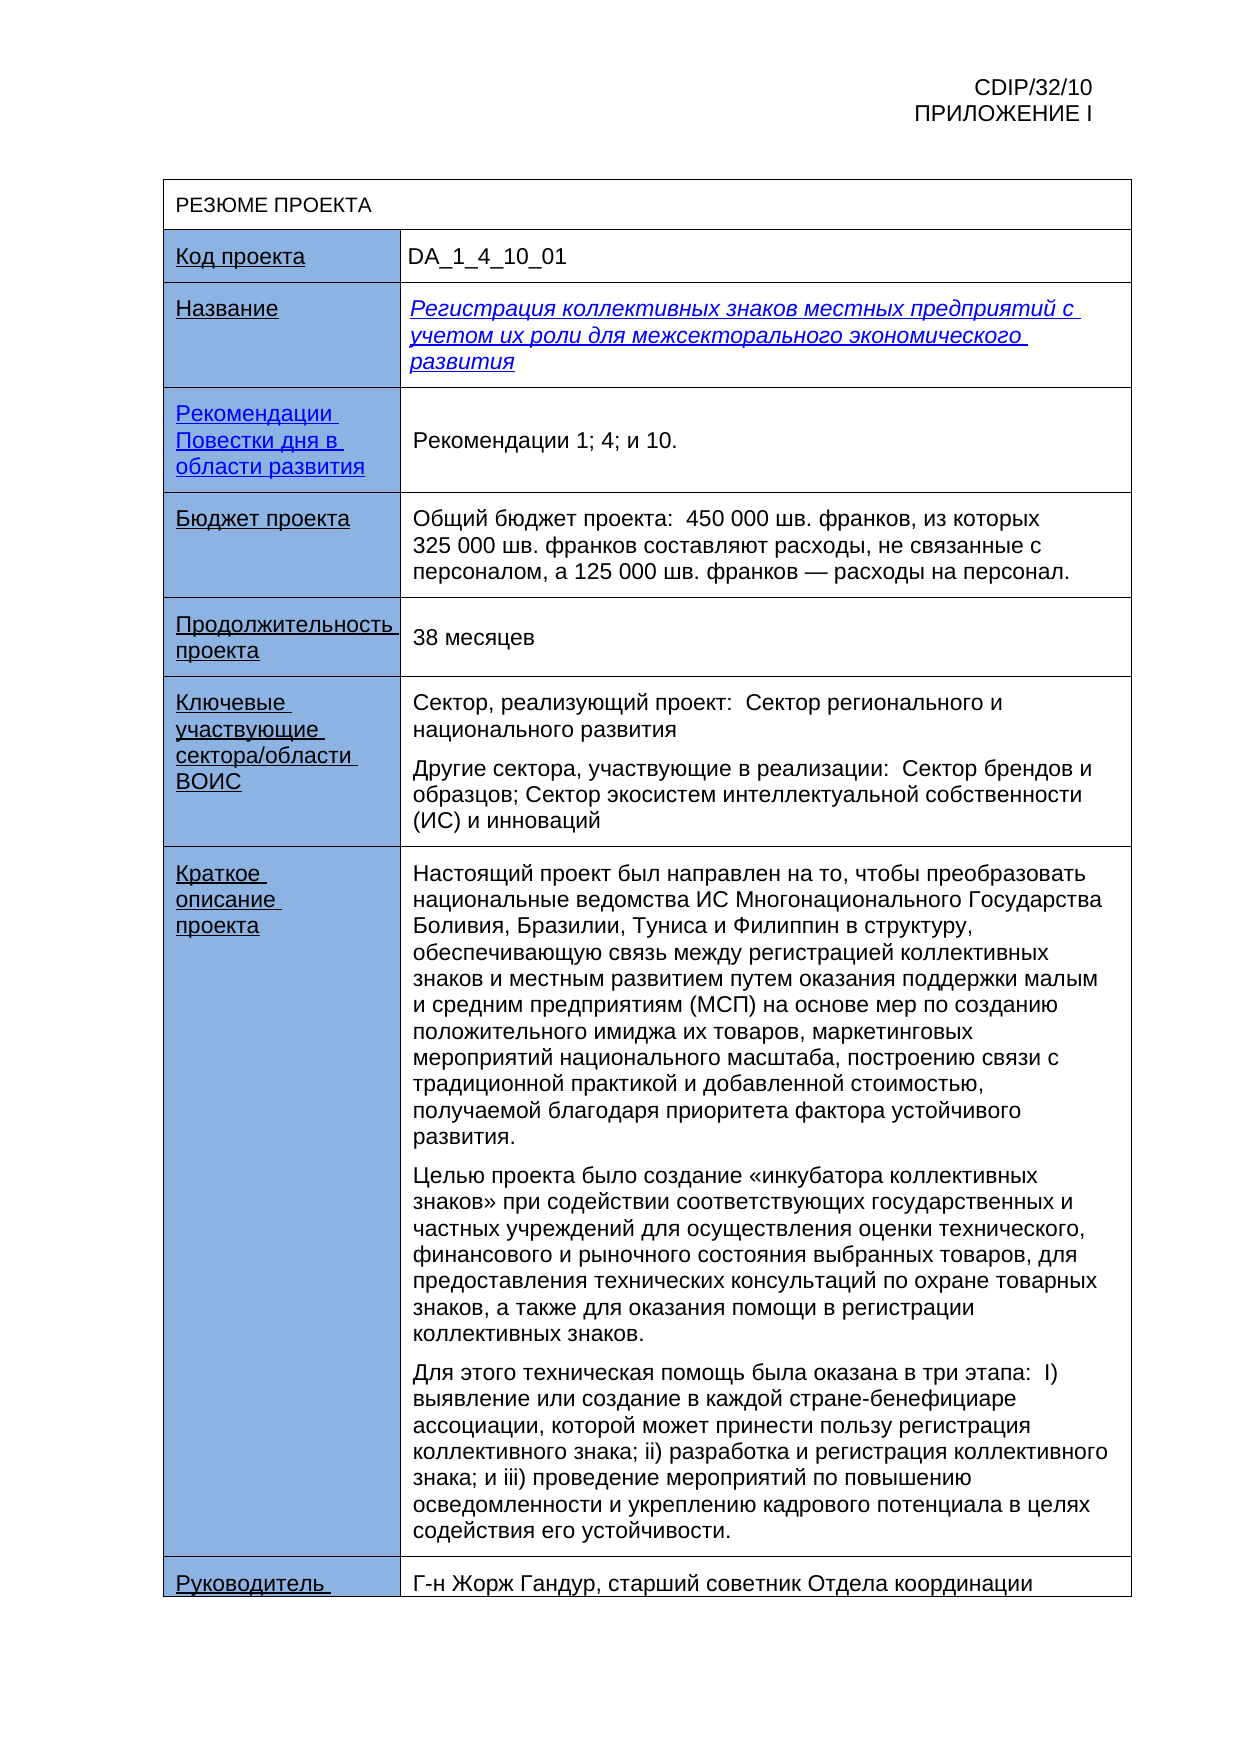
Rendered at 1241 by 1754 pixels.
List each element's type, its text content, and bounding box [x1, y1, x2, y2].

table_header РЕЗЮМЕ ПРОЕКТА [164, 180, 1131, 229]
table_cell 38 месяцев [401, 598, 1131, 676]
table_cell Продолжительность проекта [164, 598, 400, 676]
table_cell Рекомендации 1; 4; и 10. [401, 388, 1131, 492]
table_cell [401, 1557, 1131, 1596]
table_cell Регистрация коллективных знаков местных предприятий с учетом их роли для межсекторального экономического развития [401, 283, 1131, 387]
table_cell Бюджет проекта [164, 493, 400, 597]
table_cell Ключевые участвующие сектора/области ВОИС [164, 677, 400, 846]
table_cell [164, 1557, 400, 1596]
table_cell Общий бюджет проекта: 450 000 шв. франков, из которых 325 000 шв. франков составляют расходы, не связанные с персоналом, а 125 000 шв. франков — расходы на персонал. [401, 493, 1131, 597]
table_cell DA_1_4_10_01 [401, 230, 1131, 282]
table_cell Рекомендации Повестки дня в области развития [164, 388, 400, 492]
table_cell Код проекта [164, 230, 400, 282]
table_cell Краткое описание проекта [164, 847, 400, 1556]
table_cell Название [164, 283, 400, 387]
table_cell Сектор, реализующий проект: Сектор регионального и национального развития Другие сектора, участвующие в реализации: Сектор брендов и образцов; Сектор экосистем интеллектуальной собственности (ИС) и инноваций [401, 677, 1131, 846]
table_cell Настоящий проект был направлен на то, чтобы преобразовать национальные ведомства ИС Многонационального Государства Боливия, Бразилии, Туниса и Филиппин в структуру, обеспечивающую связь между регистрацией коллективных знаков и местным развитием путем оказания поддержки малым и средним предприятиям (МСП) на основе мер по созданию положительного имиджа их товаров, маркетинговых мероприятий национального масштаба, построению связи с традиционной практикой и добавленной стоимостью, получаемой благодаря приоритета фактора устойчивого развития. Целью проекта было создание «инкубатора коллективных знаков» при содействии соответствующих государственных и частных учреждений для осуществления оценки технического, финансового и рыночного состояния выбранных товаров, для предоставления технических консультаций по охране товарных знаков, а также для оказания помощи в регистрации коллективных знаков. Для этого техническая помощь была оказана в три этапа: I) выявление или создание в каждой стране-бенефициаре ассоциации, которой может принести пользу регистрация коллективного знака; ii) разработка и регистрация коллективного знака; и iii) проведение мероприятий по повышению осведомленности и укреплению кадрового потенциала в целях содействия его устойчивости. [401, 847, 1131, 1556]
